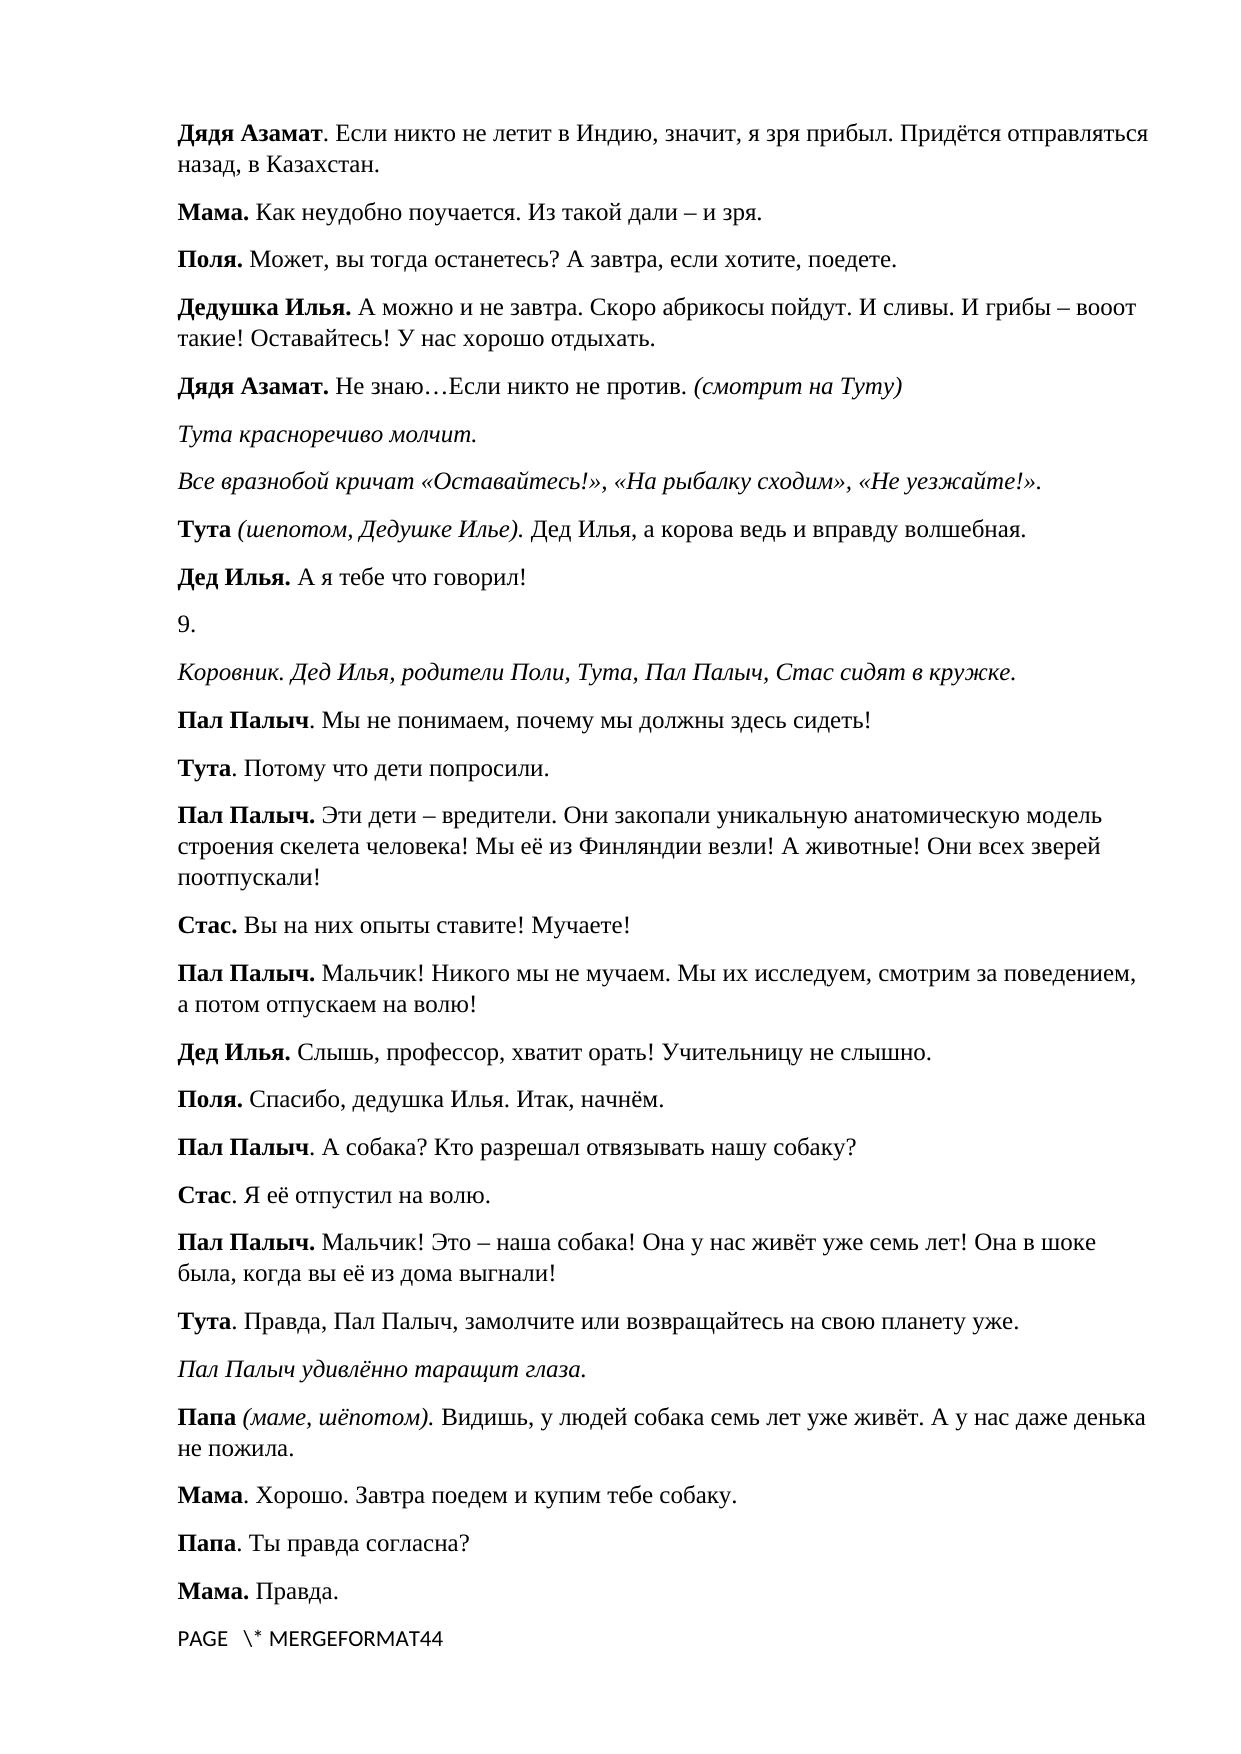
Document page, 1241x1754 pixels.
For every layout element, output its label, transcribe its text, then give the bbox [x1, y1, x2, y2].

text Стас. Вы на них опыты ставите! Мучаете! [177, 910, 1152, 939]
text 9. [177, 609, 1152, 638]
text Пал Палыч. Эти дети – вредители. Они закопали уникальную анатомическую модель строения скелета человека! Мы её из Финляндии везли! А животные! Они всех зверей поотпускали! [177, 800, 1152, 891]
text Пал Палыч. Мы не понимаем, почему мы должны здесь сидеть! [177, 705, 1152, 734]
text Тута (шепотом, Дедушке Илье). Дед Илья, а корова ведь и вправду волшебная. [177, 514, 1152, 543]
text Дедушка Илья. А можно и не завтра. Скоро абрикосы пойдут. И сливы. И грибы – вооот такие! Оставайтесь! У нас хорошо отдыхать. [177, 292, 1152, 352]
text Стас. Я её отпустил на волю. [177, 1180, 1152, 1208]
text Дед Илья. А я тебе что говорил! [177, 562, 1152, 591]
text Тута. Потому что дети попросили. [177, 753, 1152, 781]
text Мама. Хорошо. Завтра поедем и купим тебе собаку. [177, 1480, 1152, 1509]
text Мама. Правда. [177, 1576, 1152, 1604]
text Тута. Правда, Пал Палыч, замолчите или возвращайтесь на свою планету уже. [177, 1306, 1152, 1335]
text Мама. Как неудобно поучается. Из такой дали – и зря. [177, 197, 1152, 226]
text Поля. Может, вы тогда останетесь? А завтра, если хотите, поедете. [177, 244, 1152, 273]
text Дядя Азамат. Не знаю…Если никто не против. (смотрит на Туту) [177, 371, 1152, 400]
text Коровник. Дед Илья, родители Поли, Тута, Пал Палыч, Стас сидят в кружке. [177, 657, 1152, 686]
text Пал Палыч. Мальчик! Никого мы не мучаем. Мы их исследуем, смотрим за поведением, а потом отпускаем на волю! [177, 958, 1152, 1018]
text Пал Палыч удивлённо таращит глаза. [177, 1354, 1152, 1383]
text Дядя Азамат. Если никто не летит в Индию, значит, я зря прибыл. Придётся отправляться назад, в Казахстан. [177, 118, 1152, 178]
text Поля. Спасибо, дедушка Илья. Итак, начнём. [177, 1084, 1152, 1113]
text Все вразнобой кричат «Оставайтесь!», «На рыбалку сходим», «Не уезжайте!». [177, 466, 1152, 495]
text Папа. Ты правда согласна? [177, 1528, 1152, 1557]
text Пал Палыч. А собака? Кто разрешал отвязывать нашу собаку? [177, 1132, 1152, 1161]
text Дед Илья. Слышь, профессор, хватит орать! Учительницу не слышно. [177, 1037, 1152, 1065]
text Тута красноречиво молчит. [177, 419, 1152, 447]
text Папа (маме, шёпотом). Видишь, у людей собака семь лет уже живёт. А у нас даже денька не пожила. [177, 1402, 1152, 1461]
text Пал Палыч. Мальчик! Это – наша собака! Она у нас живёт уже семь лет! Она в шоке была, когда вы её из дома выгнали! [177, 1227, 1152, 1287]
